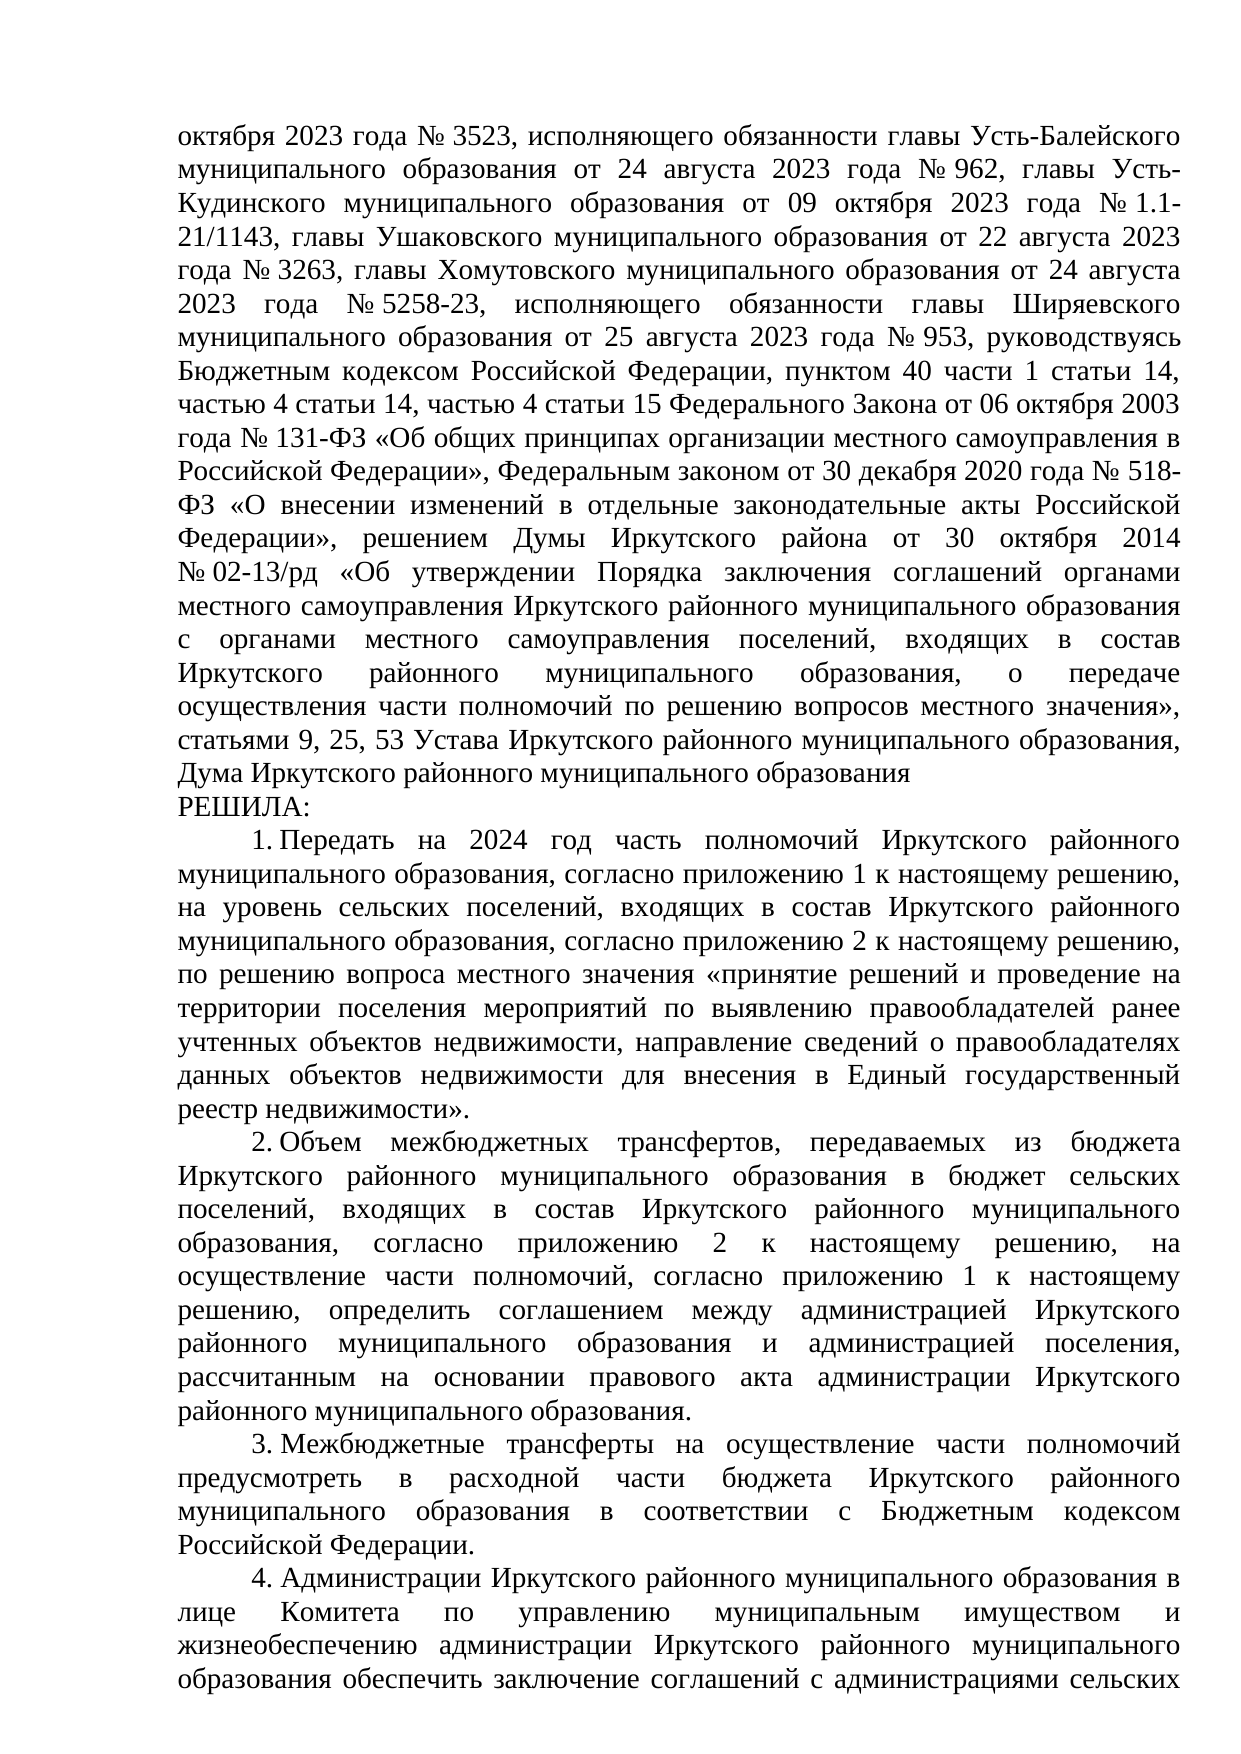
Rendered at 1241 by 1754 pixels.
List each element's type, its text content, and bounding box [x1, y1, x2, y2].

text 2. Объем межбюджетных трансфертов, передаваемых из бюджета Иркутского районного муниципального образования в бюджет сельских поселений, входящих в состав Иркутского районного муниципального образования, согласно приложению 2 к настоящему решению, на осуществление части полномочий, согласно приложению 1 к настоящему решению, определить соглашением между администрацией Иркутского районного муниципального образования и администрацией поселения, рассчитанным на основании правового акта администрации Иркутского районного муниципального образования. [177, 1124, 1181, 1426]
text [177, 1560, 1181, 1694]
text 1. Передать на 2024 год часть полномочий Иркутского районного муниципального образования, согласно приложению 1 к настоящему решению, на уровень сельских поселений, входящих в состав Иркутского районного муниципального образования, согласно приложению 2 к настоящему решению, по решению вопроса местного значения «принятие решений и проведение на территории поселения мероприятий по выявлению правообладателей ранее учтенных объектов недвижимости, направление сведений о правообладателях данных объектов недвижимости для внесения в Единый государственный реестр недвижимости». [177, 822, 1181, 1124]
text 3. Межбюджетные трансферты на осуществление части полномочий предусмотреть в расходной части бюджета Иркутского районного муниципального образования в соответствии с Бюджетным кодексом Российской Федерации. [177, 1426, 1181, 1560]
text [177, 118, 1181, 789]
text РЕШИЛА: [177, 789, 1181, 822]
